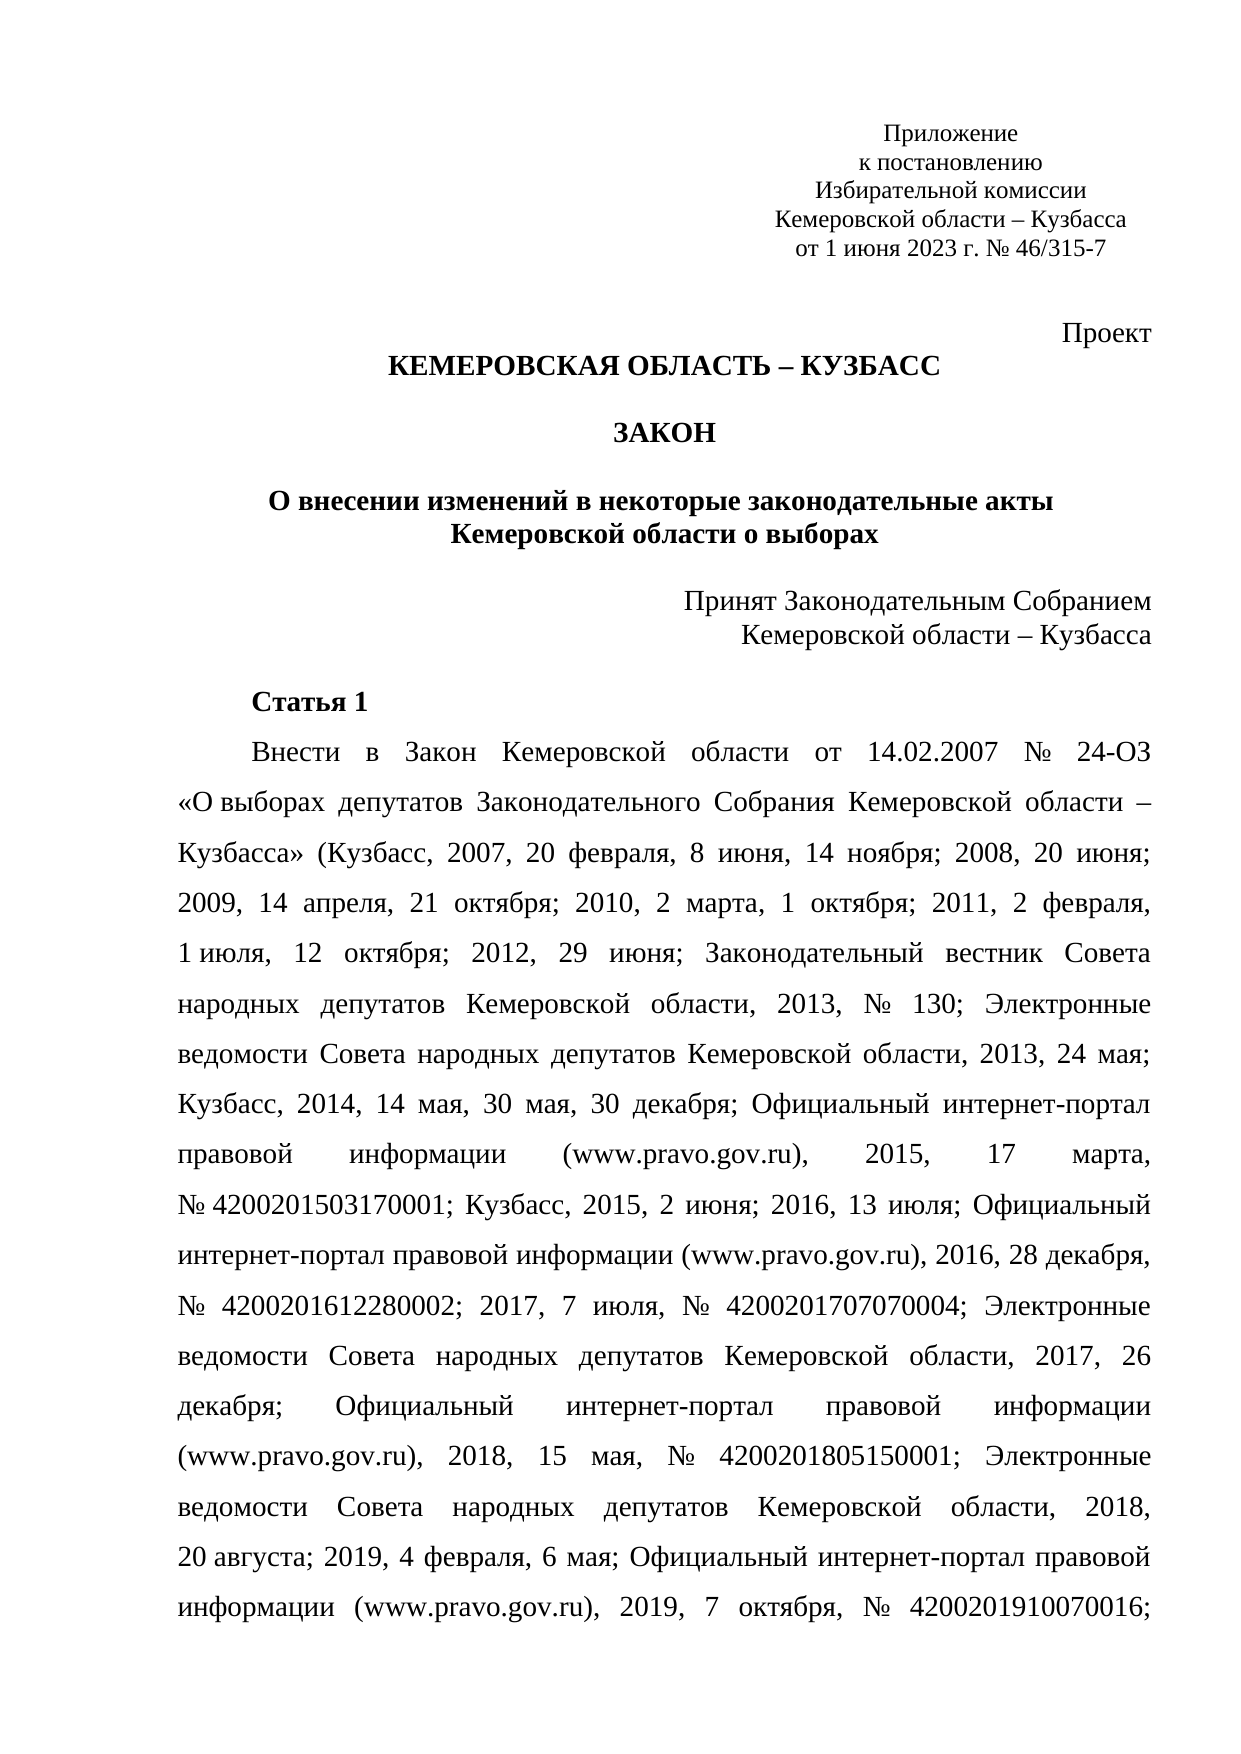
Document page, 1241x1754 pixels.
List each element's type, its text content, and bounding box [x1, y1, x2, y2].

text Проект [177, 315, 1152, 348]
table_header Приложение к постановлению Избирательной комиссии Кемеровской области – Кузбасса от 1 июня 2023 г. № 46/315-7 [738, 118, 1163, 262]
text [177, 734, 1152, 1623]
text О внесении изменений в некоторые законодательные акты Кемеровской области о выборах [177, 483, 1152, 550]
text КЕМЕРОВСКАЯ ОБЛАСТЬ – КУЗБАСС [177, 348, 1152, 382]
text Статья 1 [177, 684, 1152, 717]
text ЗАКОН [177, 416, 1152, 449]
text Принят Законодательным Собранием [177, 583, 1152, 617]
text Кемеровской области – Кузбасса [177, 617, 1152, 650]
